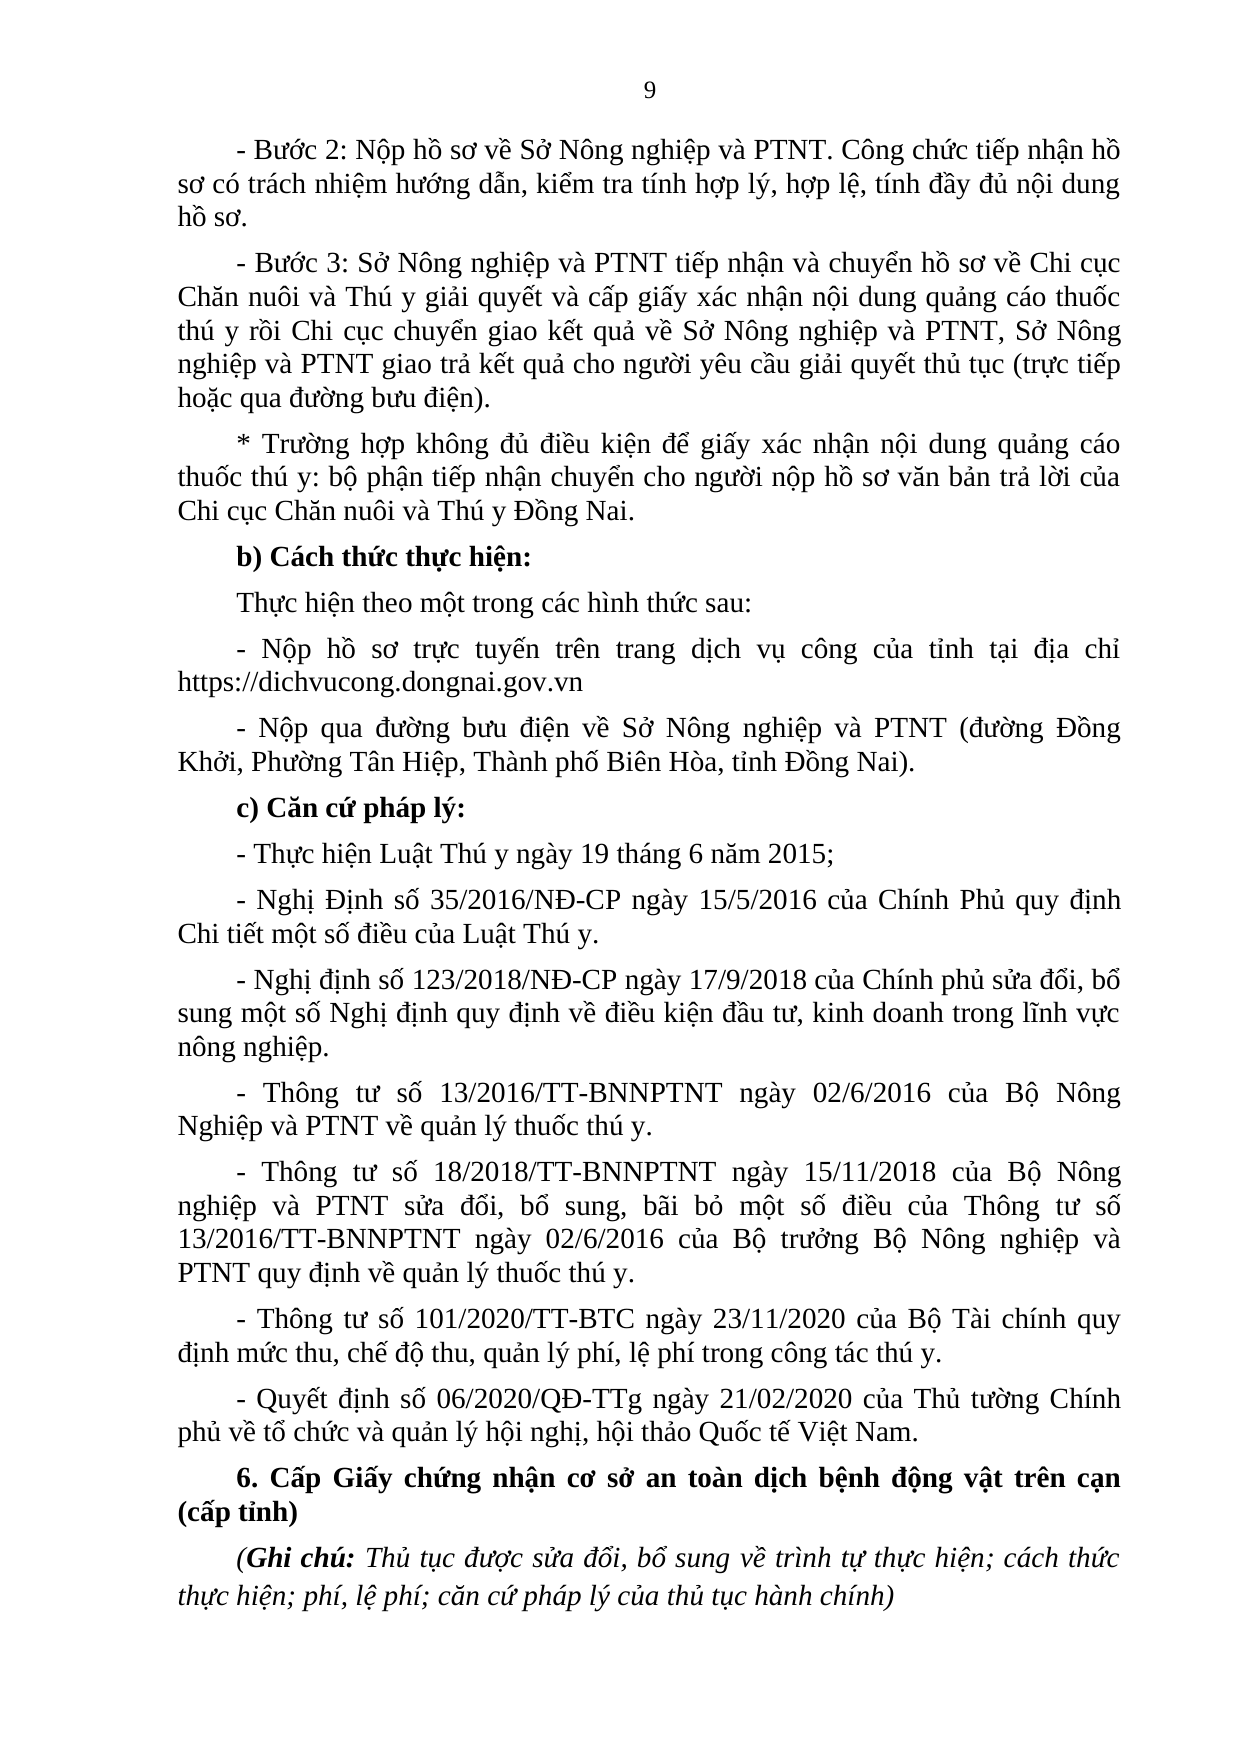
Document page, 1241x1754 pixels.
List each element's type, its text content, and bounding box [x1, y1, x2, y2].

text - Bước 3: Sở Nông nghiệp và PTNT tiếp nhận và chuyển hồ sơ về Chi cục Chăn nuôi và Thú y giải quyết và cấp giấy xác nhận nội dung quảng cáo thuốc thú y rồi Chi cục chuyển giao kết quả về Sở Nông nghiệp và PTNT, Sở Nông nghiệp và PTNT giao trả kết quả cho người yêu cầu giải quyết thủ tục (trực tiếp hoặc qua đường bưu điện). [177, 246, 1122, 413]
text c) Căn cứ pháp lý: [177, 790, 1122, 824]
text 6. Cấp Giấy chứng nhận cơ sở an toàn dịch bệnh động vật trên cạn (cấp tỉnh) [177, 1460, 1122, 1527]
text Thực hiện theo một trong các hình thức sau: [177, 585, 1122, 618]
text - Thông tư số 13/2016/TT-BNNPTNT ngày 02/6/2016 của Bộ Nông Nghiệp và PTNT về quản lý thuốc thú y. [177, 1075, 1122, 1142]
text - Nghị Định số 35/2016/NĐ-CP ngày 15/5/2016 của Chính Phủ quy định Chi tiết một số điều của Luật Thú y. [177, 882, 1122, 949]
text * Trường hợp không đủ điều kiện để giấy xác nhận nội dung quảng cáo thuốc thú y: bộ phận tiếp nhận chuyển cho người nộp hồ sơ văn bản trả lời của Chi cục Chăn nuôi và Thú y Đồng Nai. [177, 426, 1122, 526]
text - Thực hiện Luật Thú y ngày 19 tháng 6 năm 2015; [177, 836, 1122, 870]
text - Bước 2: Nộp hồ sơ về Sở Nông nghiệp và PTNT. Công chức tiếp nhận hồ sơ có trách nhiệm hướng dẫn, kiểm tra tính hợp lý, hợp lệ, tính đầy đủ nội dung hồ sơ. [177, 132, 1122, 233]
text - Nộp hồ sơ trực tuyến trên trang dịch vụ công của tỉnh tại địa chỉ https://dichvucong.dongnai.gov.vn [177, 631, 1122, 698]
text (Ghi chú: Thủ tục được sửa đổi, bổ sung về trình tự thực hiện; cách thức thực hiện; phí, lệ phí; căn cứ pháp lý của thủ tục hành chính) [177, 1540, 1122, 1612]
text - Nộp qua đường bưu điện về Sở Nông nghiệp và PTNT (đường Đồng Khởi, Phường Tân Hiệp, Thành phố Biên Hòa, tỉnh Đồng Nai). [177, 711, 1122, 778]
text - Thông tư số 101/2020/TT-BTC ngày 23/11/2020 của Bộ Tài chính quy định mức thu, chế độ thu, quản lý phí, lệ phí trong công tác thú y. [177, 1301, 1122, 1368]
text b) Cách thức thực hiện: [177, 539, 1122, 572]
text - Thông tư số 18/2018/TT-BNNPTNT ngày 15/11/2018 của Bộ Nông nghiệp và PTNT sửa đổi, bổ sung, bãi bỏ một số điều của Thông tư số 13/2016/TT-BNNPTNT ngày 02/6/2016 của Bộ trưởng Bộ Nông nghiệp và PTNT quy định về quản lý thuốc thú y. [177, 1154, 1122, 1289]
text - Quyết định số 06/2020/QĐ-TTg ngày 21/02/2020 của Thủ tường Chính phủ về tổ chức và quản lý hội nghị, hội thảo Quốc tế Việt Nam. [177, 1381, 1122, 1448]
text - Nghị định số 123/2018/NĐ-CP ngày 17/9/2018 của Chính phủ sửa đổi, bổ sung một số Nghị định quy định về điều kiện đầu tư, kinh doanh trong lĩnh vực nông nghiệp. [177, 962, 1122, 1062]
